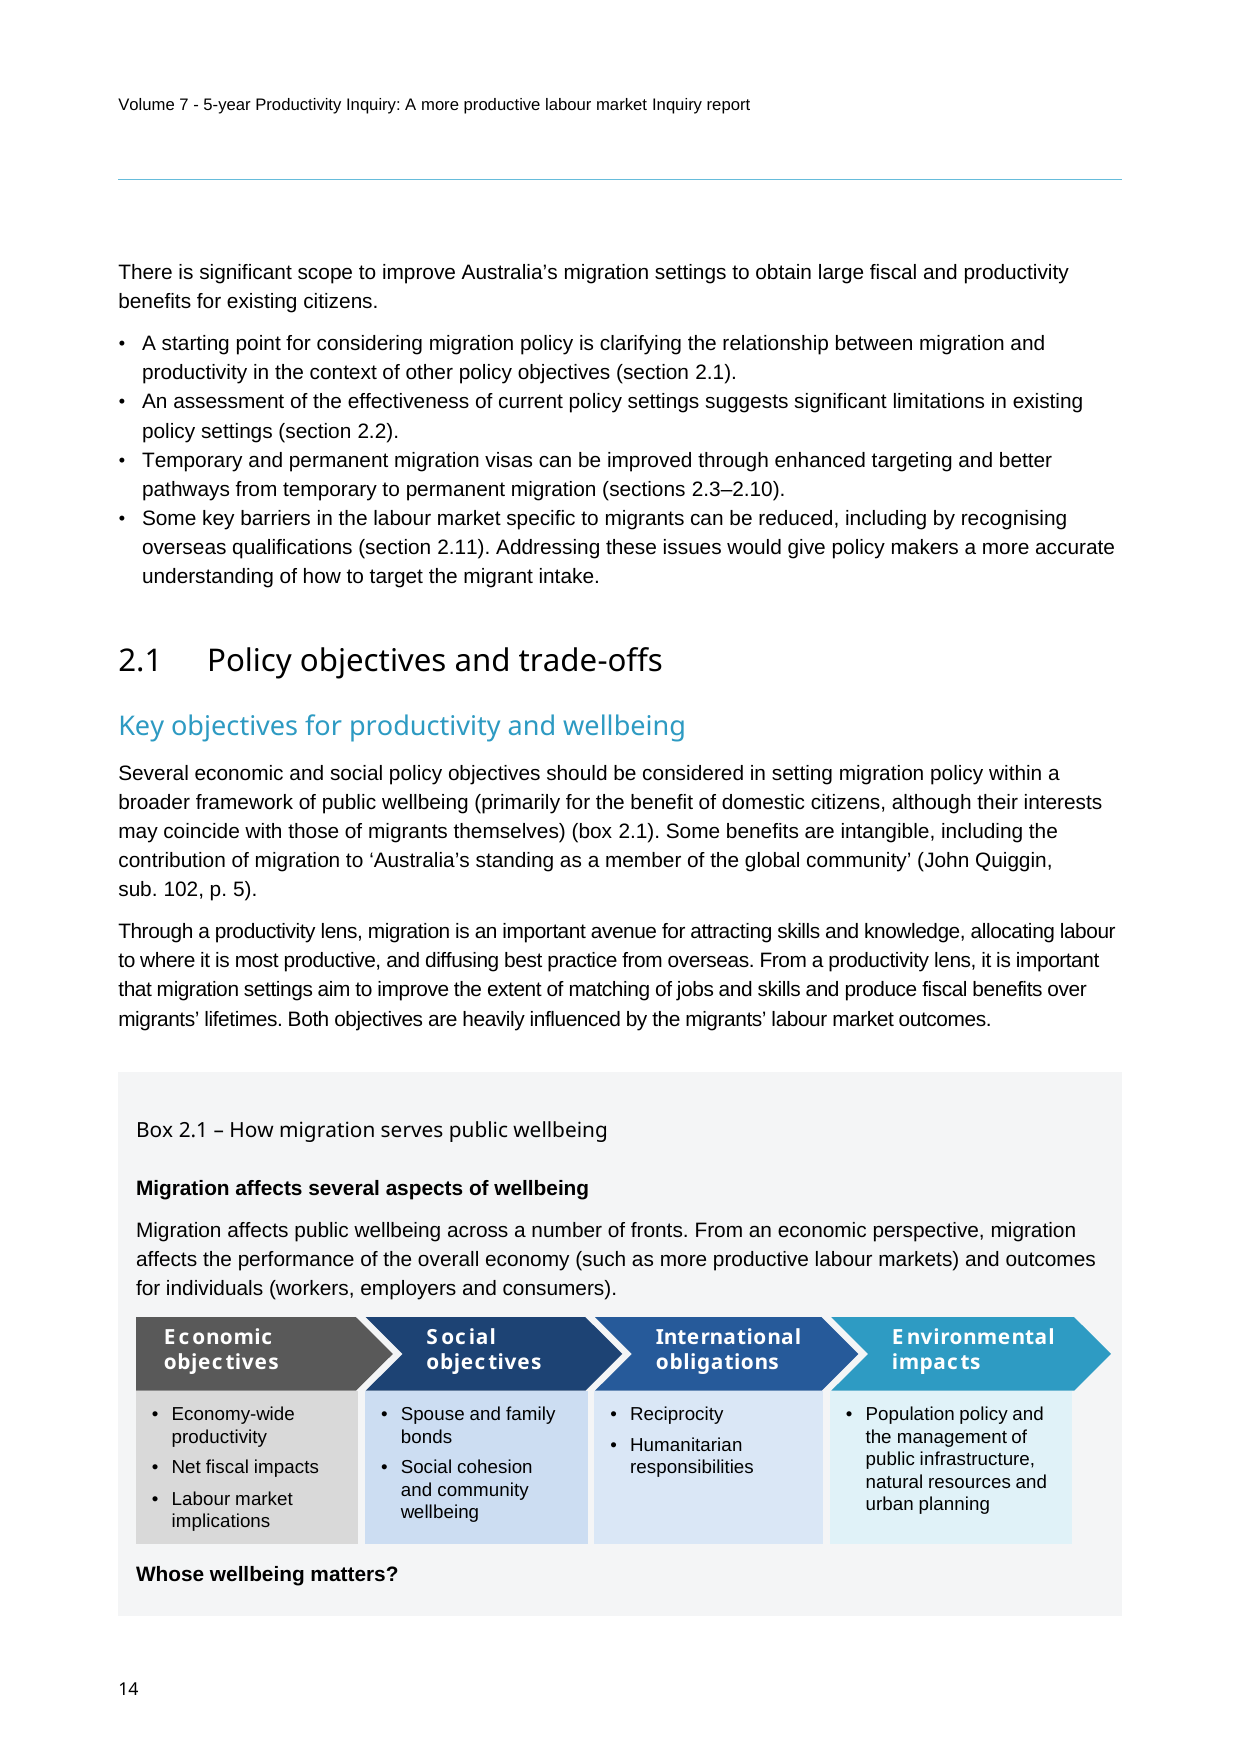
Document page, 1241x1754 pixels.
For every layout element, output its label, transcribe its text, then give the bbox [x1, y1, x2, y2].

text Through a productivity lens, migration is an important avenue for attracting skills and knowledge, allocating labour to where it is most productive, and diffusing best practice from overseas. From a productivity lens, it is important that migration settings aim to improve the extent of matching of jobs and skills and produce fiscal benefits over migrants’ lifetimes. Both objectives are heavily influenced by the migrants’ labour market outcomes. [118, 914, 1122, 1030]
table_header Box 2.1 – How migration serves public wellbeing [118, 1072, 1122, 1156]
subtitle Policy objectives and trade-offs [118, 638, 1122, 681]
list A starting point for considering migration policy is clarifying the relationship between migration and productivity in the context of other policy objectives (section 2.1). [118, 326, 1122, 384]
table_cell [118, 1156, 1122, 1616]
list Temporary and permanent migration visas can be improved through enhanced targeting and better pathways from temporary to permanent migration (sections 2.3–2.10). [118, 442, 1122, 501]
subtitle Key objectives for productivity and wellbeing [118, 706, 1122, 743]
list An assessment of the effectiveness of current policy settings suggests significant limitations in existing policy settings (section 2.2). [118, 384, 1122, 442]
text There is significant scope to improve Australia’s migration settings to obtain large fiscal and productivity benefits for existing citizens. [118, 255, 1122, 313]
list Some key barriers in the labour market specific to migrants can be reduced, including by recognising overseas qualifications (section 2.11). Addressing these issues would give policy makers a more accurate understanding of how to target the migrant intake. [118, 501, 1122, 588]
text Several economic and social policy objectives should be considered in setting migration policy within a broader framework of public wellbeing (primarily for the benefit of domestic citizens, although their interests may coincide with those of migrants themselves) (box 2.1). Some benefits are intangible, including the contribution of migration to ‘Australia’s standing as a member of the global community’ (John Quiggin, sub. 102, p. 5). [118, 755, 1122, 901]
